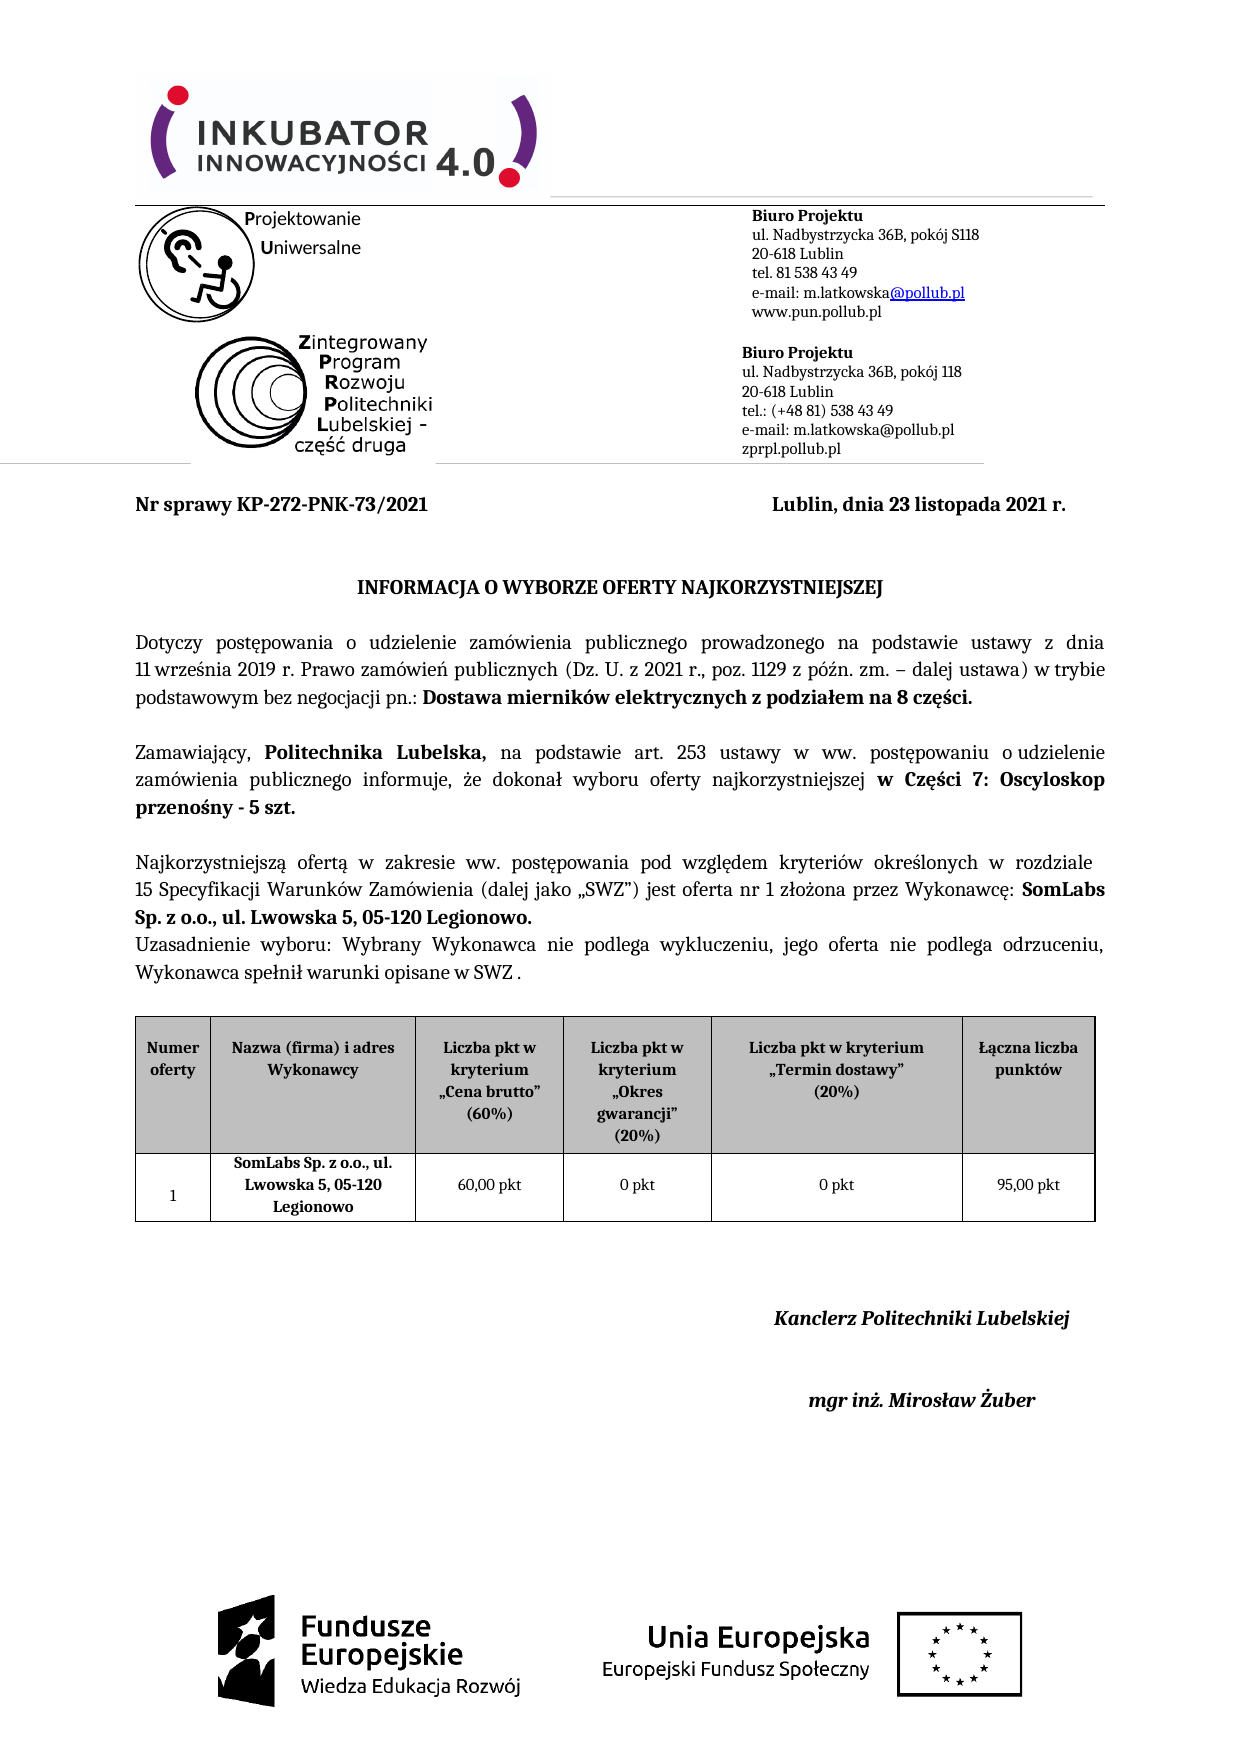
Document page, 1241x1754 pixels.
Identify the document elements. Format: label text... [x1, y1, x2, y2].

table_header Numer oferty [136, 1017, 210, 1153]
text INFORMACJA O WYBORZE OFERTY NAJKORZYSTNIEJSZEJ [135, 576, 1105, 599]
table_cell 95,00 pkt [963, 1154, 1094, 1221]
table_header Liczba pkt w kryterium „Cena brutto” (60%) [416, 1017, 563, 1153]
text Kanclerz Politechniki Lubelskiej [741, 1307, 1105, 1331]
text Uzasadnienie wyboru: Wybrany Wykonawca nie podlega wykluczeniu, jego oferta nie podlega odrzuceniu, Wykonawca spełnił warunki opisane w SWZ . [135, 933, 1105, 984]
text Zamawiający, Politechnika Lubelska, na podstawie art. 253 ustawy w ww. postępowaniu o udzielenie zamówienia publicznego informuje, że dokonał wyboru oferty najkorzystniejszej w Części 7: Oscyloskop przenośny - 5 szt. [135, 741, 1105, 819]
table_cell 1 [136, 1154, 210, 1221]
text Najkorzystniejszą ofertą w zakresie ww. postępowania pod względem kryteriów określonych w rozdziale 15 Specyfikacji Warunków Zamówienia (dalej jako „SWZ”) jest oferta nr 1 złożona przez Wykonawcę: SomLabs Sp. z o.o., ul. Lwowska 5, 05-120 Legionowo. [135, 851, 1105, 929]
picture [218, 1595, 1023, 1707]
table_header Liczba pkt w kryterium „Termin dostawy” (20%) [712, 1017, 962, 1153]
text mgr inż. Mirosław Żuber [741, 1389, 1105, 1413]
picture [135, 70, 551, 204]
picture [190, 324, 436, 464]
table_cell 0 pkt [712, 1154, 962, 1221]
text Dotyczy postępowania o udzielenie zamówienia publicznego prowadzonego na podstawie ustawy z dnia 11 września 2019 r. Prawo zamówień publicznych (Dz. U. z 2021 r., poz. 1129 z późn. zm. – dalej ustawa) w trybie podstawowym bez negocjacji pn.: Dostawa mierników elektrycznych z podziałem na 8 części. [135, 631, 1105, 709]
table_cell 60,00 pkt [416, 1154, 563, 1221]
table_cell SomLabs Sp. z o.o., ul. Lwowska 5, 05-120 Legionowo [211, 1154, 415, 1221]
text Nr sprawy KP-272-PNK-73/2021 Lublin, dnia 23 listopada 2021 r. [135, 493, 1105, 517]
table_header Łączna liczba punktów [963, 1017, 1094, 1153]
table_header Liczba pkt w kryterium „Okres gwarancji” (20%) [564, 1017, 711, 1153]
table_cell 0 pkt [564, 1154, 711, 1221]
table_header Nazwa (firma) i adres Wykonawcy [211, 1017, 415, 1153]
